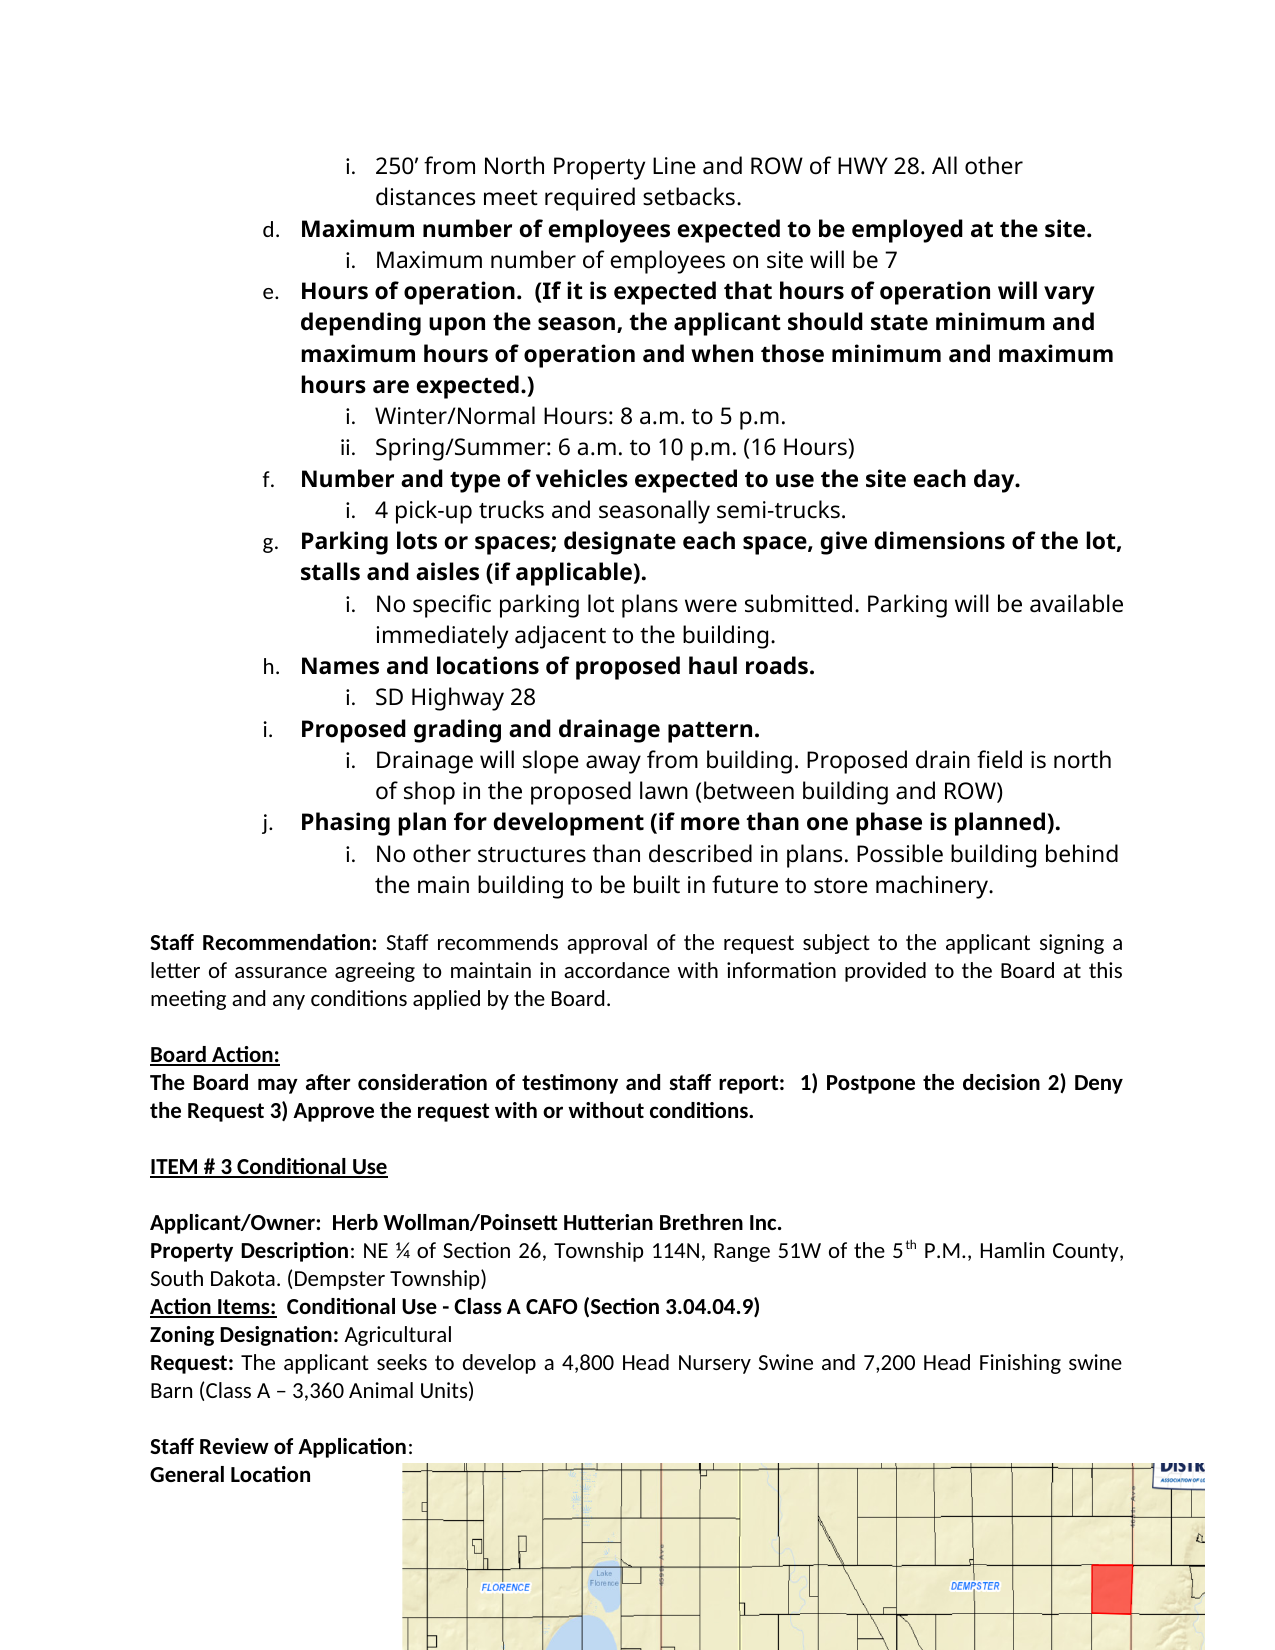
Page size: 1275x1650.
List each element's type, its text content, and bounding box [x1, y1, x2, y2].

list No specific parking lot plans were submitted. Parking will be available immediately adjacent to the building. [356, 587, 1125, 650]
text Staff Review of Application: [150, 1432, 1125, 1460]
list Parking lots or spaces; designate each space, give dimensions of the lot, stalls and aisles (if applicable). [262, 525, 1125, 587]
list Drainage will slope away from building. Proposed drain field is north of shop in the proposed lawn (between building and ROW) [356, 744, 1125, 806]
list Phasing plan for development (if more than one phase is planned). [262, 806, 1125, 837]
list No other structures than described in plans. Possible building behind the main building to be built in future to store machinery. [356, 837, 1125, 900]
list Spring/Summer: 6 a.m. to 10 p.m. (16 Hours) [356, 431, 1125, 462]
picture [402, 1463, 1205, 1650]
text Staff Recommendation: Staff recommends approval of the request subject to the applicant signing a letter of assurance agreeing to maintain in accordance with information provided to the Board at this meeting and any conditions applied by the Board. [150, 928, 1125, 1012]
list Names and locations of proposed haul roads. [262, 650, 1125, 681]
text Property Description: NE ¼ of Section 26, Township 114N, Range 51W of the 5th P.M., Hamlin County, South Dakota. (Dempster Township) [150, 1236, 1125, 1292]
list Hours of operation. (If it is expected that hours of operation will vary depending upon the season, the applicant should state minimum and maximum hours of operation and when those minimum and maximum hours are expected.) [262, 275, 1125, 400]
list Maximum number of employees expected to be employed at the site. [262, 212, 1125, 244]
list Proposed grading and drainage pattern. [262, 712, 1125, 744]
text Zoning Designation: Agricultural [150, 1320, 1125, 1348]
text The Board may after consideration of testimony and staff report: 1) Postpone the decision 2) Deny the Request 3) Approve the request with or without conditions. [150, 1068, 1125, 1124]
list 4 pick-up trucks and seasonally semi-trucks. [356, 494, 1125, 525]
list 250’ from North Property Line and ROW of HWY 28. All other distances meet required setbacks. [356, 150, 1125, 212]
text Request: The applicant seeks to develop a 4,800 Head Nursery Swine and 7,200 Head Finishing swine Barn (Class A – 3,360 Animal Units) [150, 1348, 1125, 1404]
list Winter/Normal Hours: 8 a.m. to 5 p.m. [356, 400, 1125, 431]
list SD Highway 28 [356, 681, 1125, 712]
text Action Items: Conditional Use - Class A CAFO (Section 3.04.04.9) [150, 1292, 1125, 1320]
text Applicant/Owner: Herb Wollman/Poinsett Hutterian Brethren Inc. [150, 1208, 1125, 1236]
text Board Action: [150, 1040, 1125, 1068]
list Maximum number of employees on site will be 7 [356, 244, 1125, 275]
list Number and type of vehicles expected to use the site each day. [262, 462, 1125, 494]
text General Location [150, 1460, 1125, 1488]
text ITEM # 3 Conditional Use [150, 1152, 1125, 1180]
